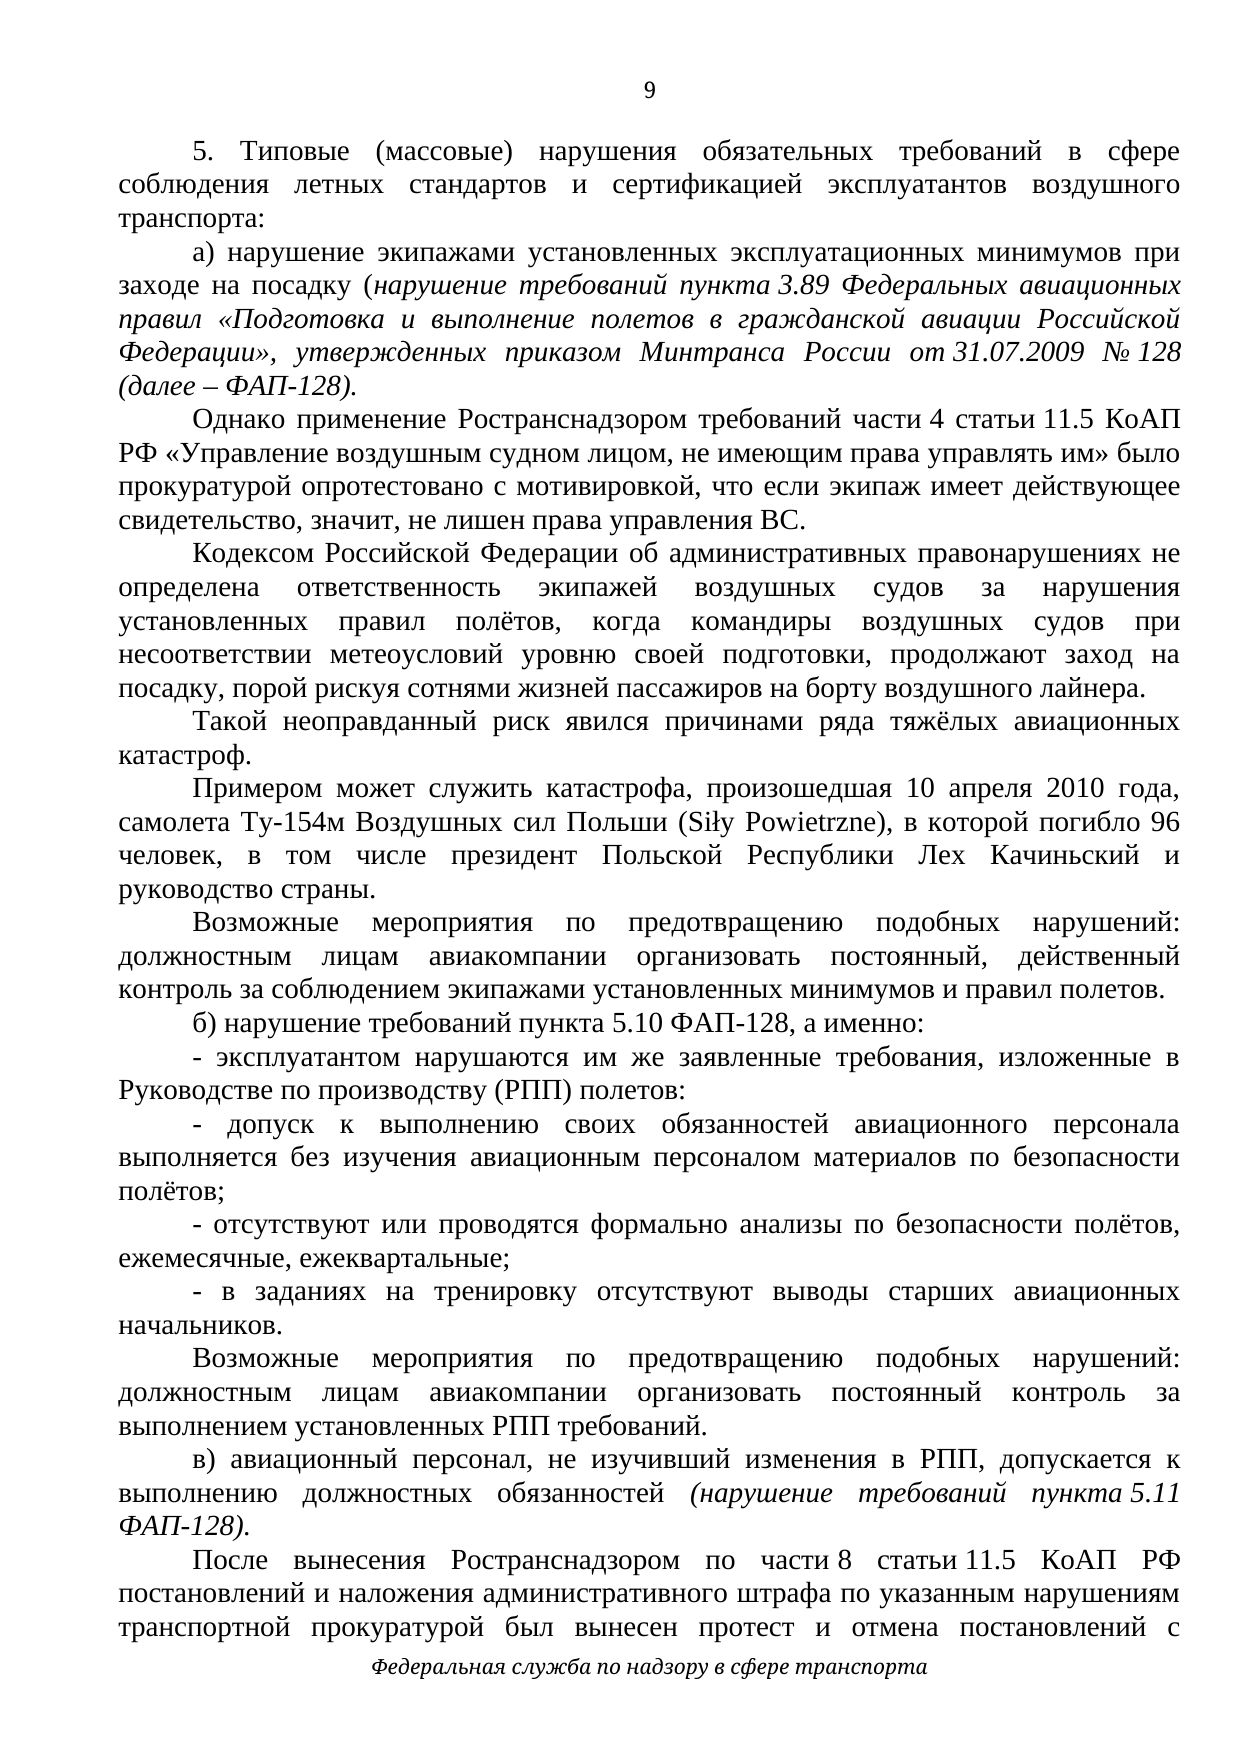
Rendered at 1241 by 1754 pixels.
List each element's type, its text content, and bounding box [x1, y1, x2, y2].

text - отсутствуют или проводятся формально анализы по безопасности полётов, ежемесячные, ежеквартальные; [118, 1206, 1181, 1273]
text - в заданиях на тренировку отсутствуют выводы старших авиационных начальников. [118, 1273, 1181, 1341]
text - допуск к выполнению своих обязанностей авиационного персонала выполняется без изучения авиационным персоналом материалов по безопасности полётов; [118, 1106, 1181, 1206]
text Кодексом Российской Федерации об административных правонарушениях не определена ответственность экипажей воздушных судов за нарушения установленных правил полётов, когда командиры воздушных судов при несоответствии метеоусловий уровню своей подготовки, продолжают заход на посадку, порой рискуя сотнями жизней пассажиров на борту воздушного лайнера. [118, 536, 1181, 703]
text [118, 1542, 1181, 1642]
text в) авиационный персонал, не изучивший изменения в РПП, допускается к выполнению должностных обязанностей (нарушение требований пункта 5.11 ФАП-128). [118, 1441, 1181, 1542]
text 5. Типовые (массовые) нарушения обязательных требований в сфере соблюдения летных стандартов и сертификацией эксплуатантов воздушного транспорта: [118, 133, 1181, 234]
text Возможные мероприятия по предотвращению подобных нарушений: должностным лицам авиакомпании организовать постоянный, действенный контроль за соблюдением экипажами установленных минимумов и правил полетов. [118, 904, 1181, 1005]
text - эксплуатантом нарушаются им же заявленные требования, изложенные в Руководстве по производству (РПП) полетов: [118, 1039, 1181, 1106]
text Возможные мероприятия по предотвращению подобных нарушений: должностным лицам авиакомпании организовать постоянный контроль за выполнением установленных РПП требований. [118, 1341, 1181, 1441]
text а) нарушение экипажами установленных эксплуатационных минимумов при заходе на посадку (нарушение требований пункта 3.89 Федеральных авиационных правил «Подготовка и выполнение полетов в гражданской авиации Российской Федерации», утвержденных приказом Минтранса России от 31.07.2009 № 128 (далее – ФАП-128). [118, 234, 1181, 401]
text Однако применение Ространснадзором требований части 4 статьи 11.5 КоАП РФ «Управление воздушным судном лицом, не имеющим права управлять им» было прокуратурой опротестовано с мотивировкой, что если экипаж имеет действующее свидетельство, значит, не лишен права управления ВС. [118, 401, 1181, 536]
text Такой неоправданный риск явился причинами ряда тяжёлых авиационных катастроф. [118, 703, 1181, 770]
text Примером может служить катастрофа, произошедшая 10 апреля 2010 года, самолета Ту-154м Воздушных сил Польши (Siły Powietrzne), в которой погибло 96 человек, в том числе президент Польской Республики Лех Качиньский и руководство страны. [118, 770, 1181, 904]
text б) нарушение требований пункта 5.10 ФАП-128, а именно: [118, 1005, 1181, 1039]
